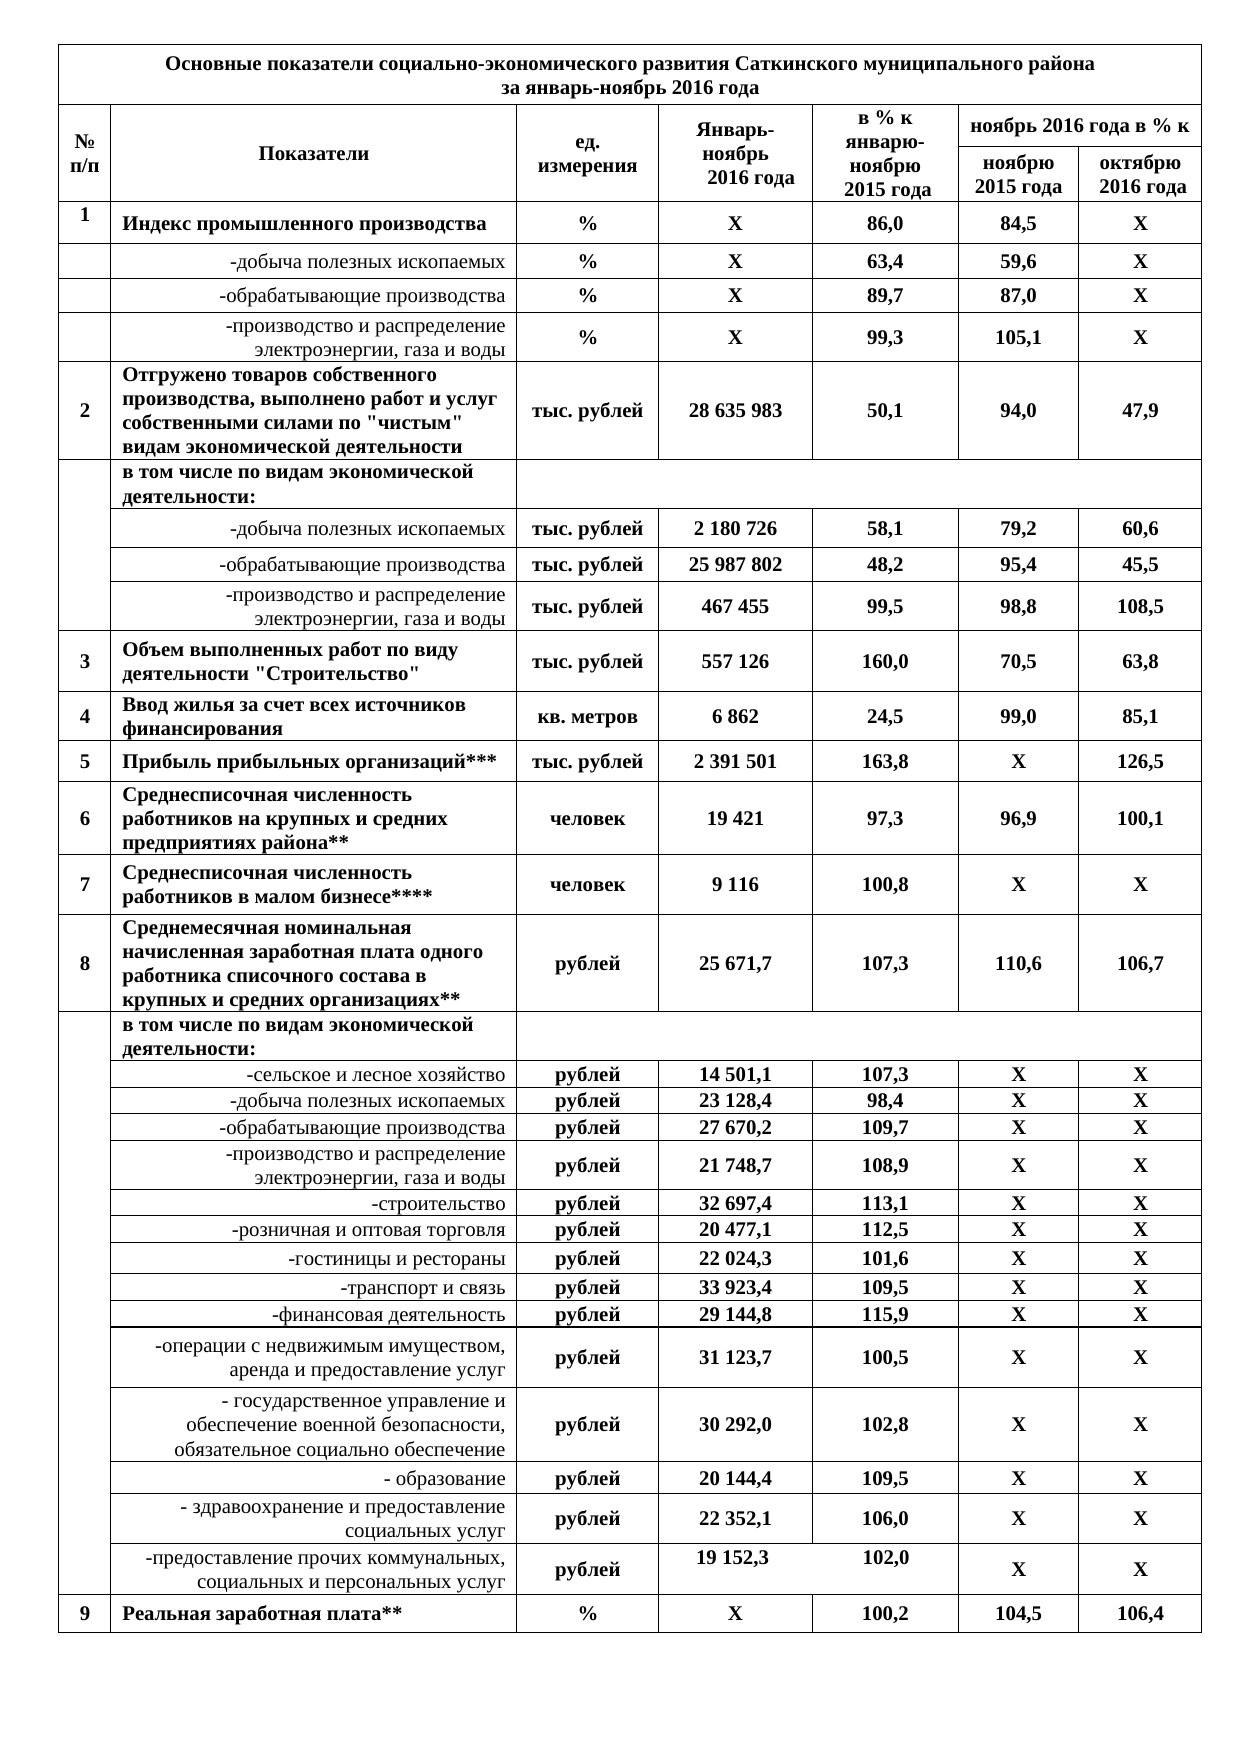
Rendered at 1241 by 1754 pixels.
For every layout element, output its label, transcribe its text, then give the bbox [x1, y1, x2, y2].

table_cell 8 [59, 915, 110, 1011]
table_cell рублей [517, 915, 658, 1011]
table_cell Х [959, 1462, 1078, 1493]
table_cell 557 126 [659, 631, 812, 691]
table_cell -обрабатывающие производства [111, 279, 516, 312]
table_cell 19 152,3 102,0 [659, 1544, 958, 1594]
table_cell Х [1079, 1216, 1201, 1242]
table_cell 108,5 [1079, 582, 1201, 630]
table_cell рублей [517, 1141, 658, 1189]
table_cell -обрабатывающие производства [111, 548, 516, 581]
table_cell 2 391 501 [659, 741, 812, 781]
table_cell Х [959, 1494, 1078, 1542]
table_cell рублей [517, 1462, 658, 1493]
table_cell Х [959, 1388, 1078, 1461]
table_cell 28 635 983 [659, 362, 812, 458]
table_cell Среднемесячная номинальная начисленная заработная плата одного работника списочного состава в крупных и средних организациях** [111, 915, 516, 1011]
table_cell 14 501,1 [659, 1061, 812, 1087]
table_cell Объем выполненных работ по виду деятельности "Строительство" [111, 631, 516, 691]
table_cell человек [517, 855, 658, 913]
table_cell 101,6 [813, 1243, 958, 1273]
table_cell 99,0 [959, 692, 1078, 740]
table_cell 3 [59, 631, 110, 691]
table_cell Х [1079, 1114, 1201, 1140]
table_cell 32 697,4 [659, 1190, 812, 1215]
table_cell 20 477,1 [659, 1216, 812, 1242]
table_cell [59, 313, 110, 361]
table_cell 163,8 [813, 741, 958, 781]
table_cell кв. метров [517, 692, 658, 740]
table_cell -производство и распределение электроэнергии, газа и воды [111, 1141, 516, 1189]
table_cell в % к январю-ноябрю 2015 года [813, 105, 958, 201]
table_cell Ввод жилья за счет всех источников финансирования [111, 692, 516, 740]
table_cell 84,5 [959, 202, 1078, 243]
table_cell тыс. рублей [517, 631, 658, 691]
table_cell рублей [517, 1274, 658, 1300]
table_cell 2 [59, 362, 110, 458]
table_cell % [517, 1595, 658, 1632]
table_cell 109,5 [813, 1274, 958, 1300]
table_cell Х [1079, 1388, 1201, 1461]
table_cell 112,5 [813, 1216, 958, 1242]
table_cell 23 128,4 [659, 1088, 812, 1113]
table_cell 87,0 [959, 279, 1078, 312]
table_cell 24,5 [813, 692, 958, 740]
table_cell тыс. рублей [517, 741, 658, 781]
table_cell -предоставление прочих коммунальных, социальных и персональных услуг [111, 1544, 516, 1594]
table_cell Показатели [111, 105, 516, 201]
table_cell -сельское и лесное хозяйство [111, 1061, 516, 1087]
table_cell 30 292,0 [659, 1388, 812, 1461]
table_cell 2 180 726 [659, 509, 812, 547]
table_cell Х [959, 1301, 1078, 1326]
table_cell человек [517, 782, 658, 854]
table_cell [59, 279, 110, 312]
table_cell Х [659, 202, 812, 243]
table_cell -строительство [111, 1190, 516, 1215]
table_cell Х [1079, 1544, 1201, 1594]
table_cell тыс. рублей [517, 548, 658, 581]
table_cell 99,3 [813, 313, 958, 361]
table_cell Х [959, 1141, 1078, 1189]
table_cell № п/п [59, 105, 110, 201]
table_cell Х [1079, 855, 1201, 913]
table_cell тыс. рублей [517, 582, 658, 630]
table_cell 50,1 [813, 362, 958, 458]
table_cell -розничная и оптовая торговля [111, 1216, 516, 1242]
table_cell Х [1079, 244, 1201, 278]
table_cell 29 144,8 [659, 1301, 812, 1326]
table_cell Х [659, 244, 812, 278]
table_cell рублей [517, 1061, 658, 1087]
table_cell 27 670,2 [659, 1114, 812, 1140]
table_cell 105,1 [959, 313, 1078, 361]
table_cell 25 671,7 [659, 915, 812, 1011]
table_cell Среднесписочная численность работников в малом бизнесе**** [111, 855, 516, 913]
table_cell Х [1079, 1243, 1201, 1273]
table_cell -гостиницы и рестораны [111, 1243, 516, 1273]
table_cell 19 421 [659, 782, 812, 854]
table_cell рублей [517, 1328, 658, 1387]
table_cell Х [959, 1216, 1078, 1242]
table_cell 104,5 [959, 1595, 1078, 1632]
table_cell 70,5 [959, 631, 1078, 691]
table_cell 110,6 [959, 915, 1078, 1011]
table_cell Х [1079, 279, 1201, 312]
table_cell - государственное управление и обеспечение военной безопасности, обязательное социально обеспечение [111, 1388, 516, 1461]
table_cell 6 [59, 782, 110, 854]
table_cell % [517, 313, 658, 361]
table_cell 86,0 [813, 202, 958, 243]
table_cell - образование [111, 1462, 516, 1493]
table_cell Прибыль прибыльных организаций*** [111, 741, 516, 781]
table_cell 106,4 [1079, 1595, 1201, 1632]
table_cell рублей [517, 1388, 658, 1461]
table_cell ед. измерения [517, 105, 658, 201]
table_cell Х [1079, 1274, 1201, 1300]
table_cell в том числе по видам экономической деятельности: [111, 1012, 516, 1060]
table_cell 107,3 [813, 915, 958, 1011]
table_cell 98,4 [813, 1088, 958, 1113]
table_cell 113,1 [813, 1190, 958, 1215]
table_cell Х [1079, 1141, 1201, 1189]
table_cell Х [959, 1243, 1078, 1273]
table_cell 22 352,1 [659, 1494, 812, 1542]
table_cell 109,7 [813, 1114, 958, 1140]
table_cell 79,2 [959, 509, 1078, 547]
table_cell 1 [59, 202, 110, 243]
table_cell 94,0 [959, 362, 1078, 458]
table_cell 106,7 [1079, 915, 1201, 1011]
table_cell [517, 1012, 1201, 1060]
table_cell 4 [59, 692, 110, 740]
table_cell [59, 1012, 110, 1594]
table_cell 100,5 [813, 1328, 958, 1387]
table_header Основные показатели социально-экономического развития Саткинского муниципального района за январь-ноябрь 2016 года [59, 45, 1201, 104]
table_cell [59, 244, 110, 278]
table_cell Х [959, 1328, 1078, 1387]
table_cell 9 [59, 1595, 110, 1632]
table_cell Отгружено товаров собственного производства, выполнено работ и услуг собственными силами по "чистым" видам экономической деятельности [111, 362, 516, 458]
table_cell -операции с недвижимым имуществом, аренда и предоставление услуг [111, 1328, 516, 1387]
table_cell Реальная заработная плата** [111, 1595, 516, 1632]
table_cell Х [959, 855, 1078, 913]
table_cell 95,4 [959, 548, 1078, 581]
table_cell рублей [517, 1544, 658, 1594]
table_cell Х [1079, 1494, 1201, 1542]
table_cell Январь-ноябрь 2016 года [659, 105, 812, 201]
table_cell Х [959, 1061, 1078, 1087]
table_cell -добыча полезных ископаемых [111, 1088, 516, 1113]
table_cell 106,0 [813, 1494, 958, 1542]
table_cell 96,9 [959, 782, 1078, 854]
table_cell 108,9 [813, 1141, 958, 1189]
table_cell рублей [517, 1114, 658, 1140]
table_cell -транспорт и связь [111, 1274, 516, 1300]
table_cell рублей [517, 1494, 658, 1542]
table_cell 58,1 [813, 509, 958, 547]
table_cell 160,0 [813, 631, 958, 691]
table_cell -добыча полезных ископаемых [111, 509, 516, 547]
table_cell 467 455 [659, 582, 812, 630]
table_cell 47,9 [1079, 362, 1201, 458]
table_cell Среднесписочная численность работников на крупных и средних предприятиях района** [111, 782, 516, 854]
table_cell тыс. рублей [517, 362, 658, 458]
table_cell в том числе по видам экономической деятельности: [111, 460, 516, 508]
table_cell рублей [517, 1190, 658, 1215]
table_cell 25 987 802 [659, 548, 812, 581]
table_cell 33 923,4 [659, 1274, 812, 1300]
table_cell -производство и распределение электроэнергии, газа и воды [111, 582, 516, 630]
table_cell 115,9 [813, 1301, 958, 1326]
table_cell 59,6 [959, 244, 1078, 278]
table_cell [517, 460, 1201, 508]
table_cell [59, 460, 110, 630]
table_cell 109,5 [813, 1462, 958, 1493]
table_cell 107,3 [813, 1061, 958, 1087]
table_cell Х [959, 1274, 1078, 1300]
table_cell 102,8 [813, 1388, 958, 1461]
table_cell Х [659, 313, 812, 361]
table_cell Х [659, 279, 812, 312]
table_cell Х [1079, 1190, 1201, 1215]
table_cell Х [1079, 1061, 1201, 1087]
table_cell 100,2 [813, 1595, 958, 1632]
table_cell -добыча полезных ископаемых [111, 244, 516, 278]
table_cell 100,1 [1079, 782, 1201, 854]
table_cell рублей [517, 1301, 658, 1326]
table_cell % [517, 202, 658, 243]
table_cell 5 [59, 741, 110, 781]
table_cell Х [959, 1088, 1078, 1113]
table_cell -финансовая деятельность [111, 1301, 516, 1326]
table_cell 22 024,3 [659, 1243, 812, 1273]
table_cell рублей [517, 1216, 658, 1242]
table_cell 100,8 [813, 855, 958, 913]
table_cell 98,8 [959, 582, 1078, 630]
table_cell Х [1079, 202, 1201, 243]
table_cell 85,1 [1079, 692, 1201, 740]
table_cell ноябрю 2015 года [959, 147, 1078, 201]
table_cell тыс. рублей [517, 509, 658, 547]
table_cell октябрю 2016 года [1079, 147, 1201, 201]
table_cell 99,5 [813, 582, 958, 630]
table_cell Х [959, 741, 1078, 781]
table_cell Х [959, 1190, 1078, 1215]
table_cell 31 123,7 [659, 1328, 812, 1387]
table_cell 63,8 [1079, 631, 1201, 691]
table_cell % [517, 244, 658, 278]
table_cell 126,5 [1079, 741, 1201, 781]
table_cell рублей [517, 1243, 658, 1273]
table_cell 9 116 [659, 855, 812, 913]
table_cell % [517, 279, 658, 312]
table_cell - здравоохранение и предоставление социальных услуг [111, 1494, 516, 1542]
table_cell 45,5 [1079, 548, 1201, 581]
table_cell 48,2 [813, 548, 958, 581]
table_cell 89,7 [813, 279, 958, 312]
table_cell Х [659, 1595, 812, 1632]
table_cell 7 [59, 855, 110, 913]
table_cell Х [1079, 1328, 1201, 1387]
table_cell Х [959, 1544, 1078, 1594]
table_cell Х [1079, 1088, 1201, 1113]
table_cell 63,4 [813, 244, 958, 278]
table_cell Х [1079, 1462, 1201, 1493]
table_cell 60,6 [1079, 509, 1201, 547]
table_cell -обрабатывающие производства [111, 1114, 516, 1140]
table_cell Х [1079, 1301, 1201, 1326]
table_cell 6 862 [659, 692, 812, 740]
table_cell Х [959, 1114, 1078, 1140]
table_cell 21 748,7 [659, 1141, 812, 1189]
table_cell -производство и распределение электроэнергии, газа и воды [111, 313, 516, 361]
table_cell 97,3 [813, 782, 958, 854]
table_cell Индекс промышленного производства [111, 202, 516, 243]
table_cell Х [1079, 313, 1201, 361]
table_cell 20 144,4 [659, 1462, 812, 1493]
table_cell ноябрь 2016 года в % к [959, 105, 1201, 146]
table_cell рублей [517, 1088, 658, 1113]
